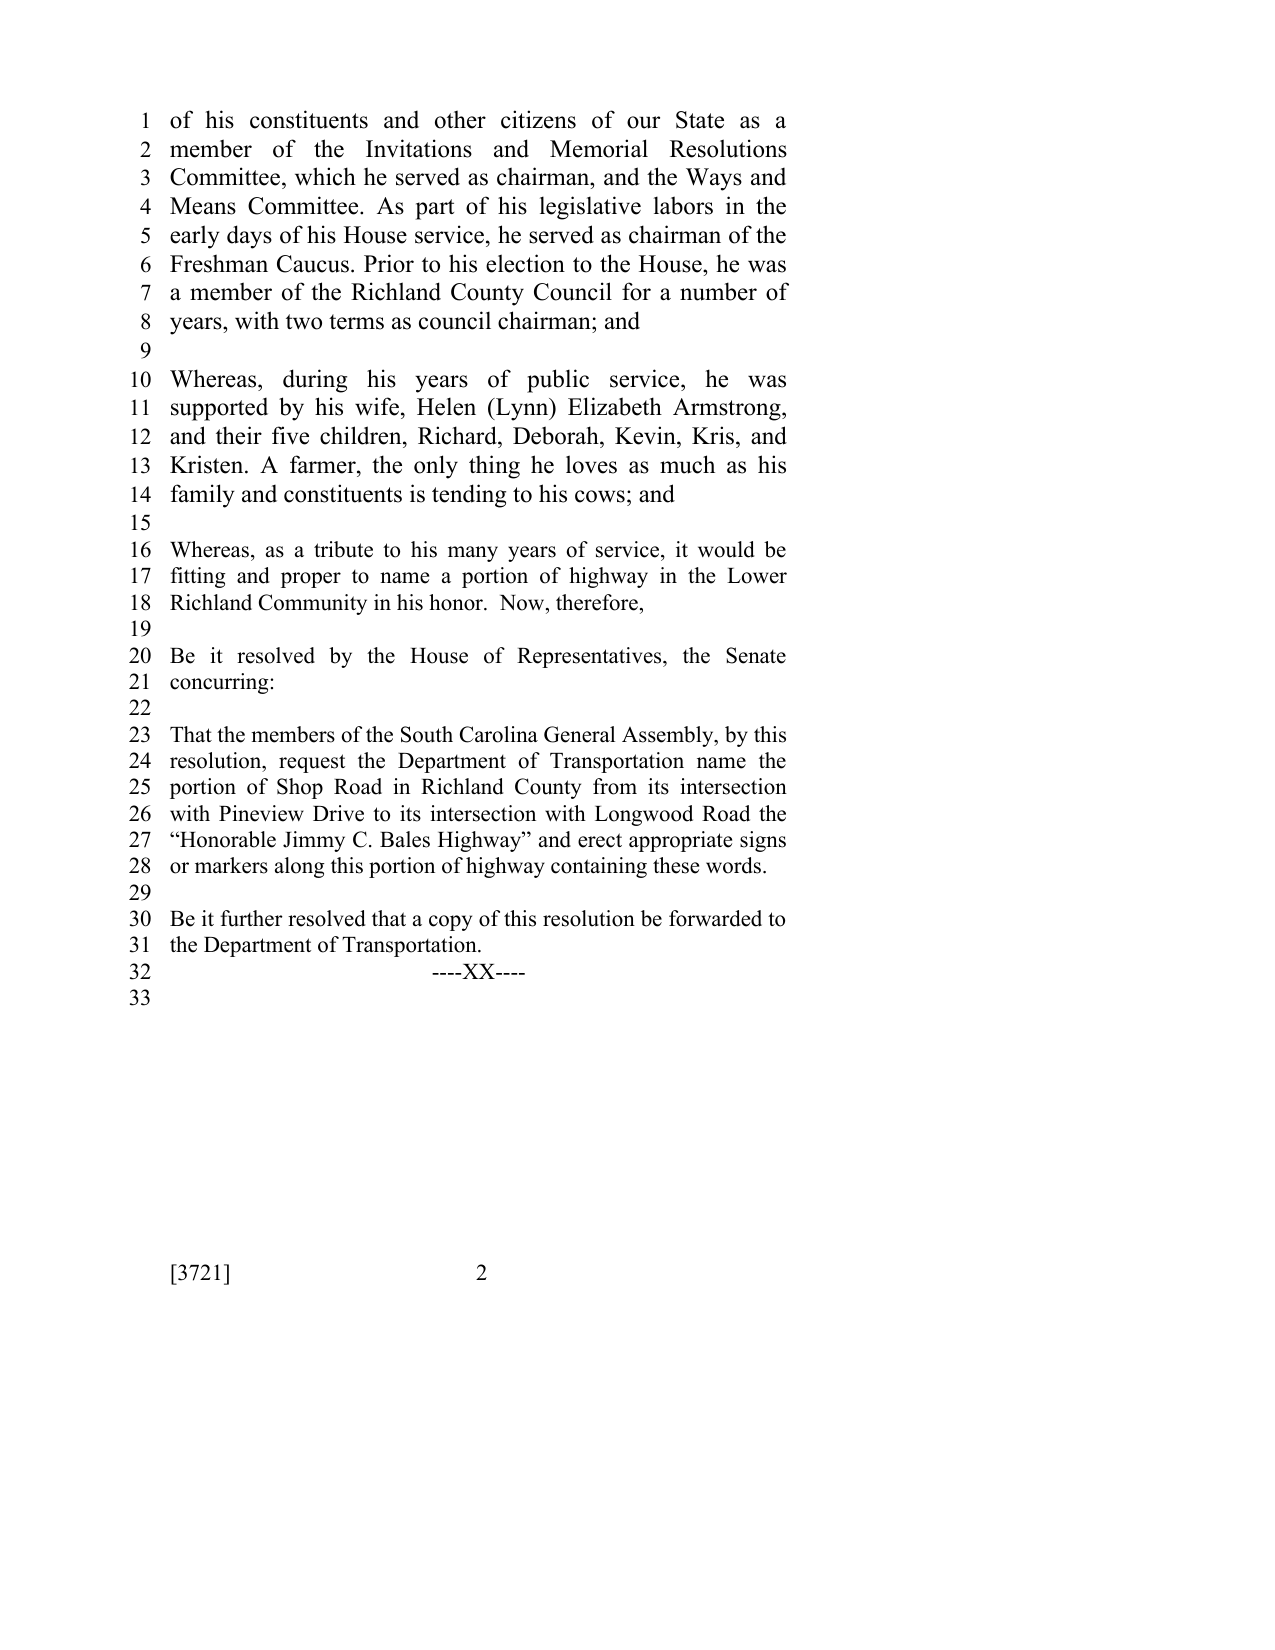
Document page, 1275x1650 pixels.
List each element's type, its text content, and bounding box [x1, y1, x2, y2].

text ----XX---- [169, 958, 787, 984]
text That the members of the South Carolina General Assembly, by this resolution, request the Department of Transportation name the portion of Shop Road in Richland County from its intersection with Pineview Drive to its intersection with Longwood Road the “Honorable Jimmy C. Bales Highway” and erect appropriate signs or markers along this portion of highway containing these words. [169, 721, 787, 879]
text Be it further resolved that a copy of this resolution be forwarded to the Department of Transportation. [169, 905, 787, 958]
text Be it resolved by the House of Representatives, the Senate concurring: [169, 642, 787, 694]
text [169, 105, 787, 335]
text Whereas, during his years of public service, he was supported by his wife, Helen (Lynn) Elizabeth Armstrong, and their five children, Richard, Deborah, Kevin, Kris, and Kristen. A farmer, the only thing he loves as much as his family and constituents is tending to his cows; and [169, 364, 787, 507]
text Whereas, as a tribute to his many years of service, it would be fitting and proper to name a portion of highway in the Lower Richland Community in his honor. Now, therefore, [169, 536, 787, 615]
